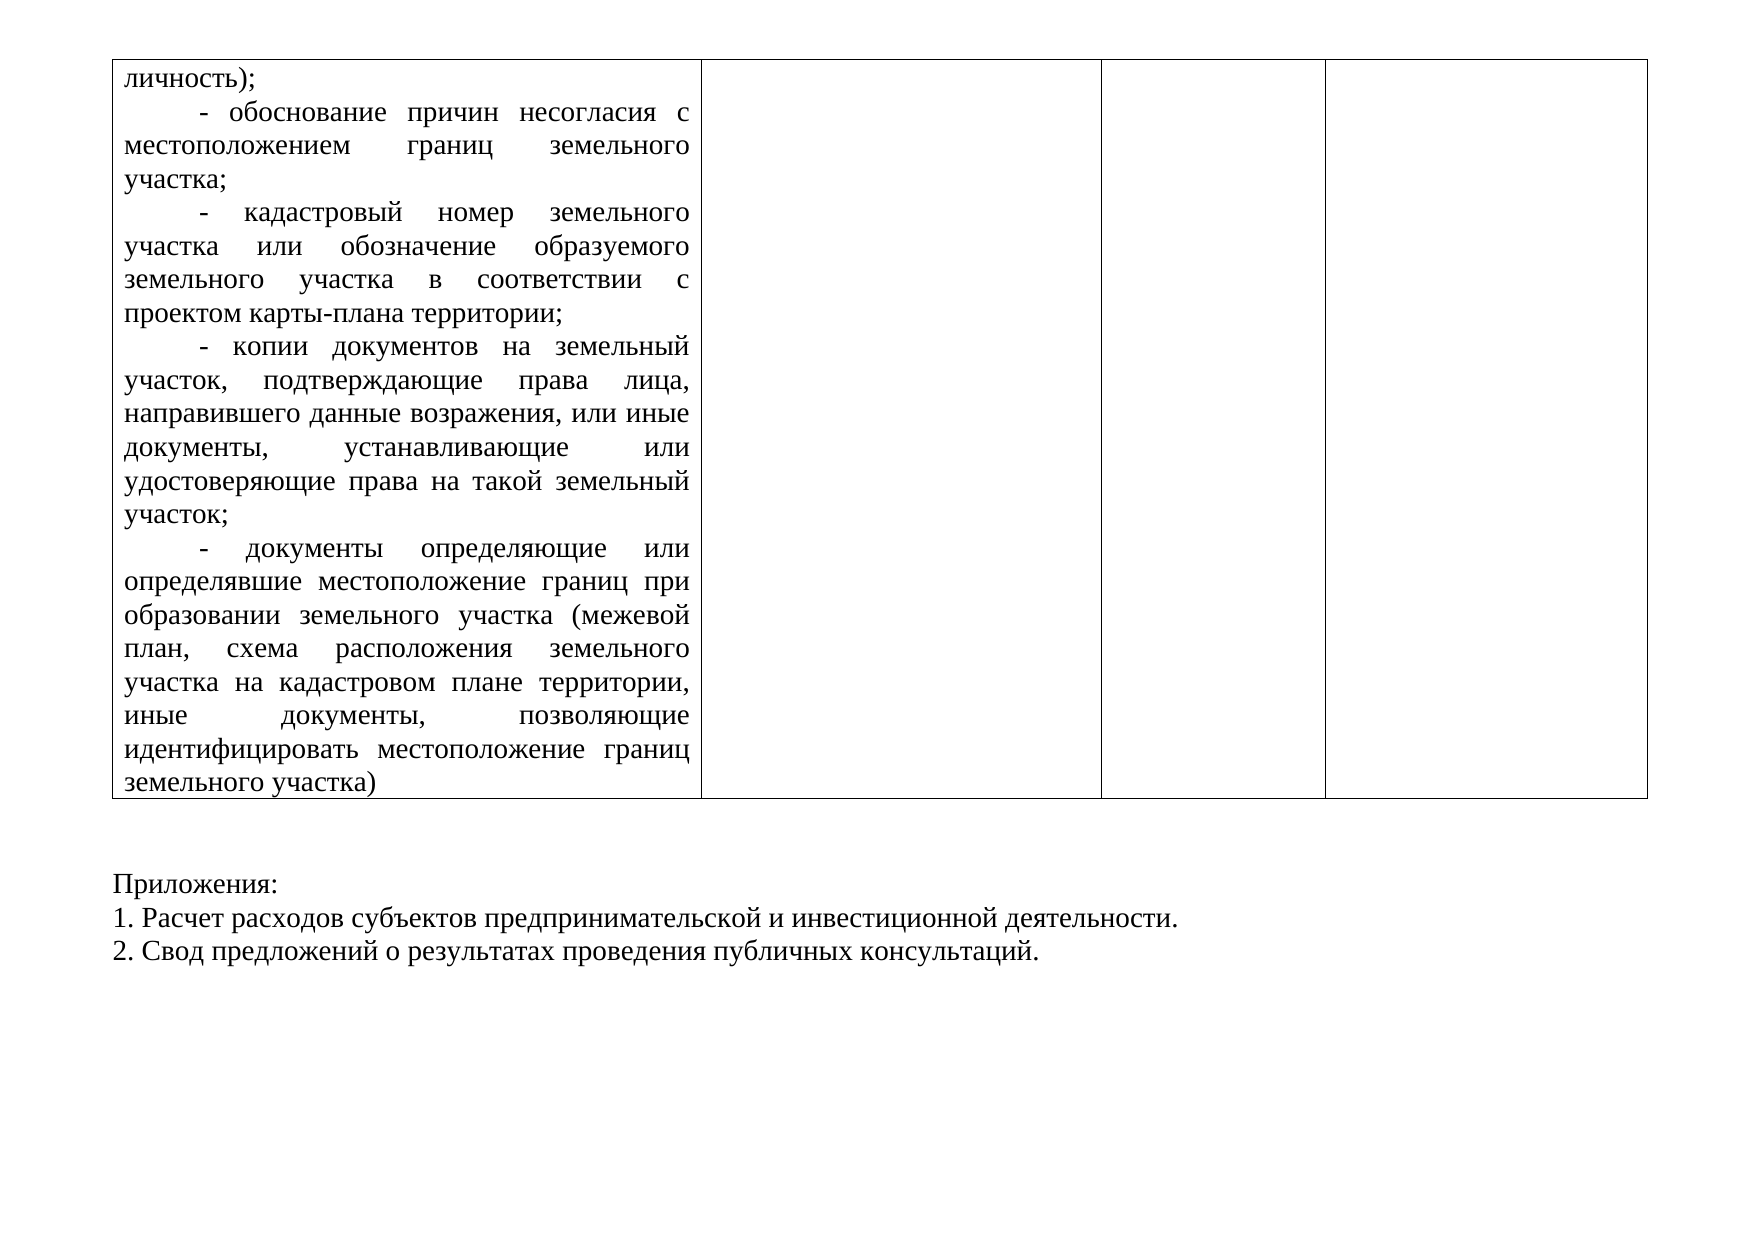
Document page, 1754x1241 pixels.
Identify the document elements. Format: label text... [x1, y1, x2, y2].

text 2. Свод предложений о результатах проведения публичных консультаций. [112, 933, 1642, 967]
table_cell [113, 60, 701, 798]
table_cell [1326, 60, 1647, 798]
text 1. Расчет расходов субъектов предпринимательской и инвестиционной деятельности. [112, 900, 1642, 933]
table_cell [1102, 60, 1325, 798]
text Приложения: [112, 866, 1642, 900]
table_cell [702, 60, 1101, 798]
